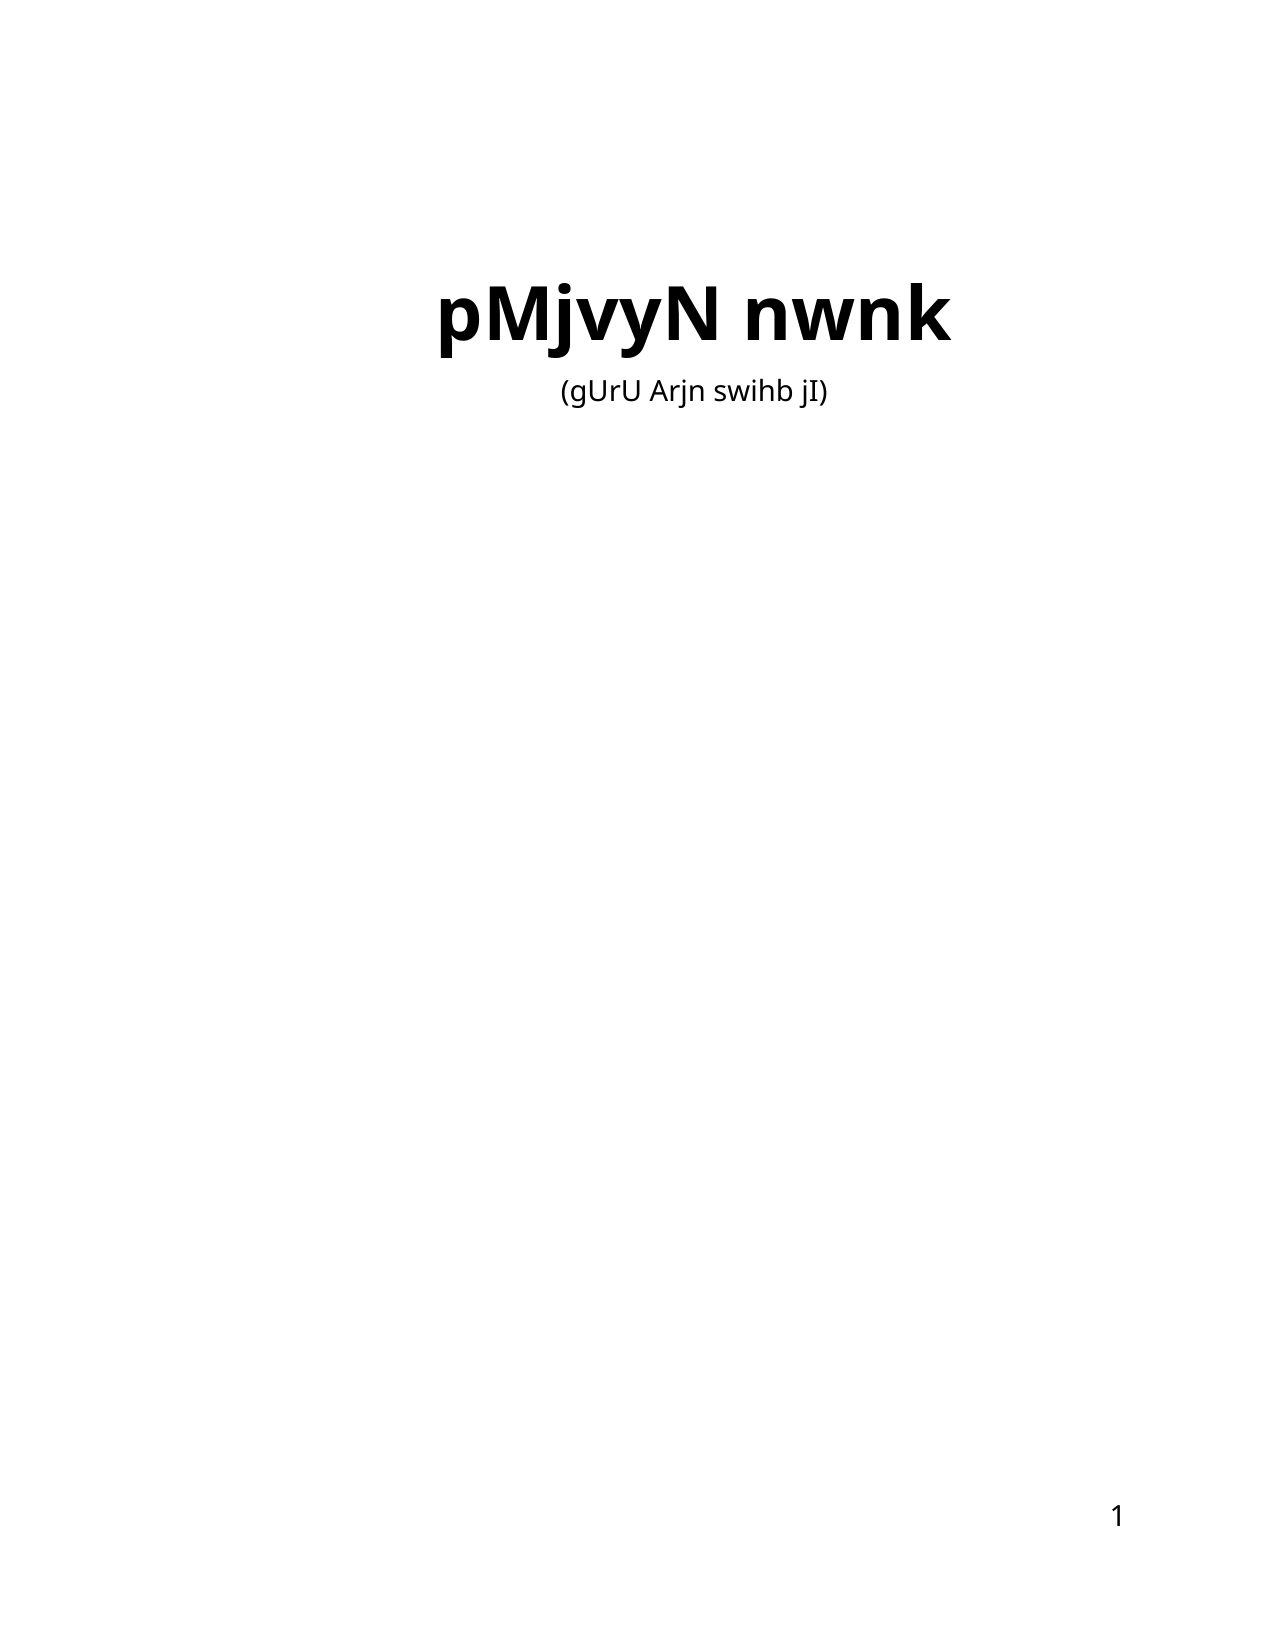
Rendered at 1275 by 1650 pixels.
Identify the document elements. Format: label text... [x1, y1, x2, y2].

subtitle pMjvyN nwnk [261, 260, 1126, 362]
text (gUrU Arjn swihb jI) [538, 370, 849, 410]
